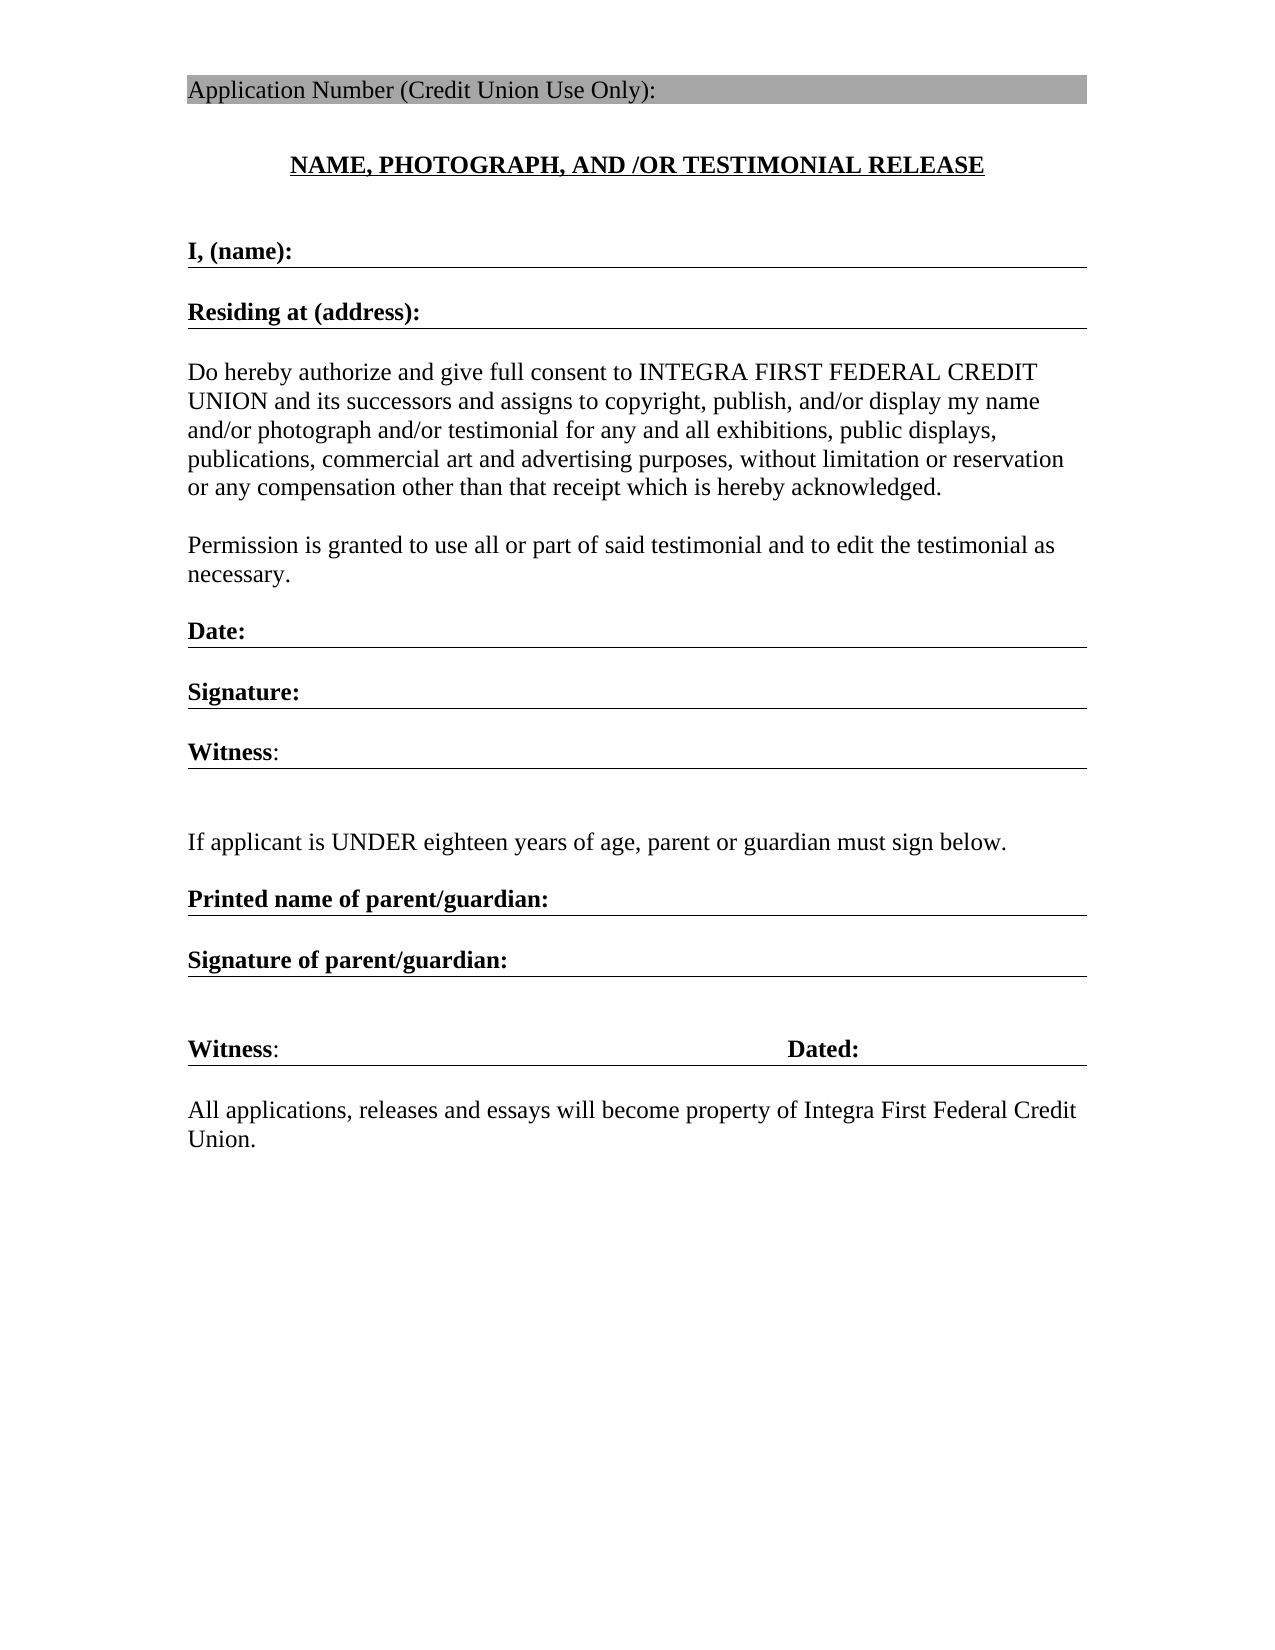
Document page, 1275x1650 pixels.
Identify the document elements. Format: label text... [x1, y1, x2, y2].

text Residing at (address): [187, 297, 1087, 329]
text Date: [187, 616, 1087, 648]
text Witness: Dated: [187, 1034, 1087, 1066]
text NAME, PHOTOGRAPH, AND /OR TESTIMONIAL RELEASE [187, 150, 1087, 179]
text Witness: [187, 737, 1087, 769]
text If applicant is UNDER eighteen years of age, parent or guardian must sign below. [187, 827, 1087, 856]
text Signature: [187, 677, 1087, 709]
text Printed name of parent/guardian: [187, 884, 1087, 916]
text I, (name): [187, 236, 1087, 268]
text Signature of parent/guardian: [187, 945, 1087, 977]
text Do hereby authorize and give full consent to INTEGRA FIRST FEDERAL CREDIT UNION and its successors and assigns to copyright, publish, and/or display my name and/or photograph and/or testimonial for any and all exhibitions, public displays, publications, commercial art and advertising purposes, without limitation or reservation or any compensation other than that receipt which is hereby acknowledged. [187, 357, 1087, 501]
text Permission is granted to use all or part of said testimonial and to edit the testimonial as necessary. [187, 530, 1087, 587]
text All applications, releases and essays will become property of Integra First Federal Credit Union. [187, 1095, 1087, 1152]
